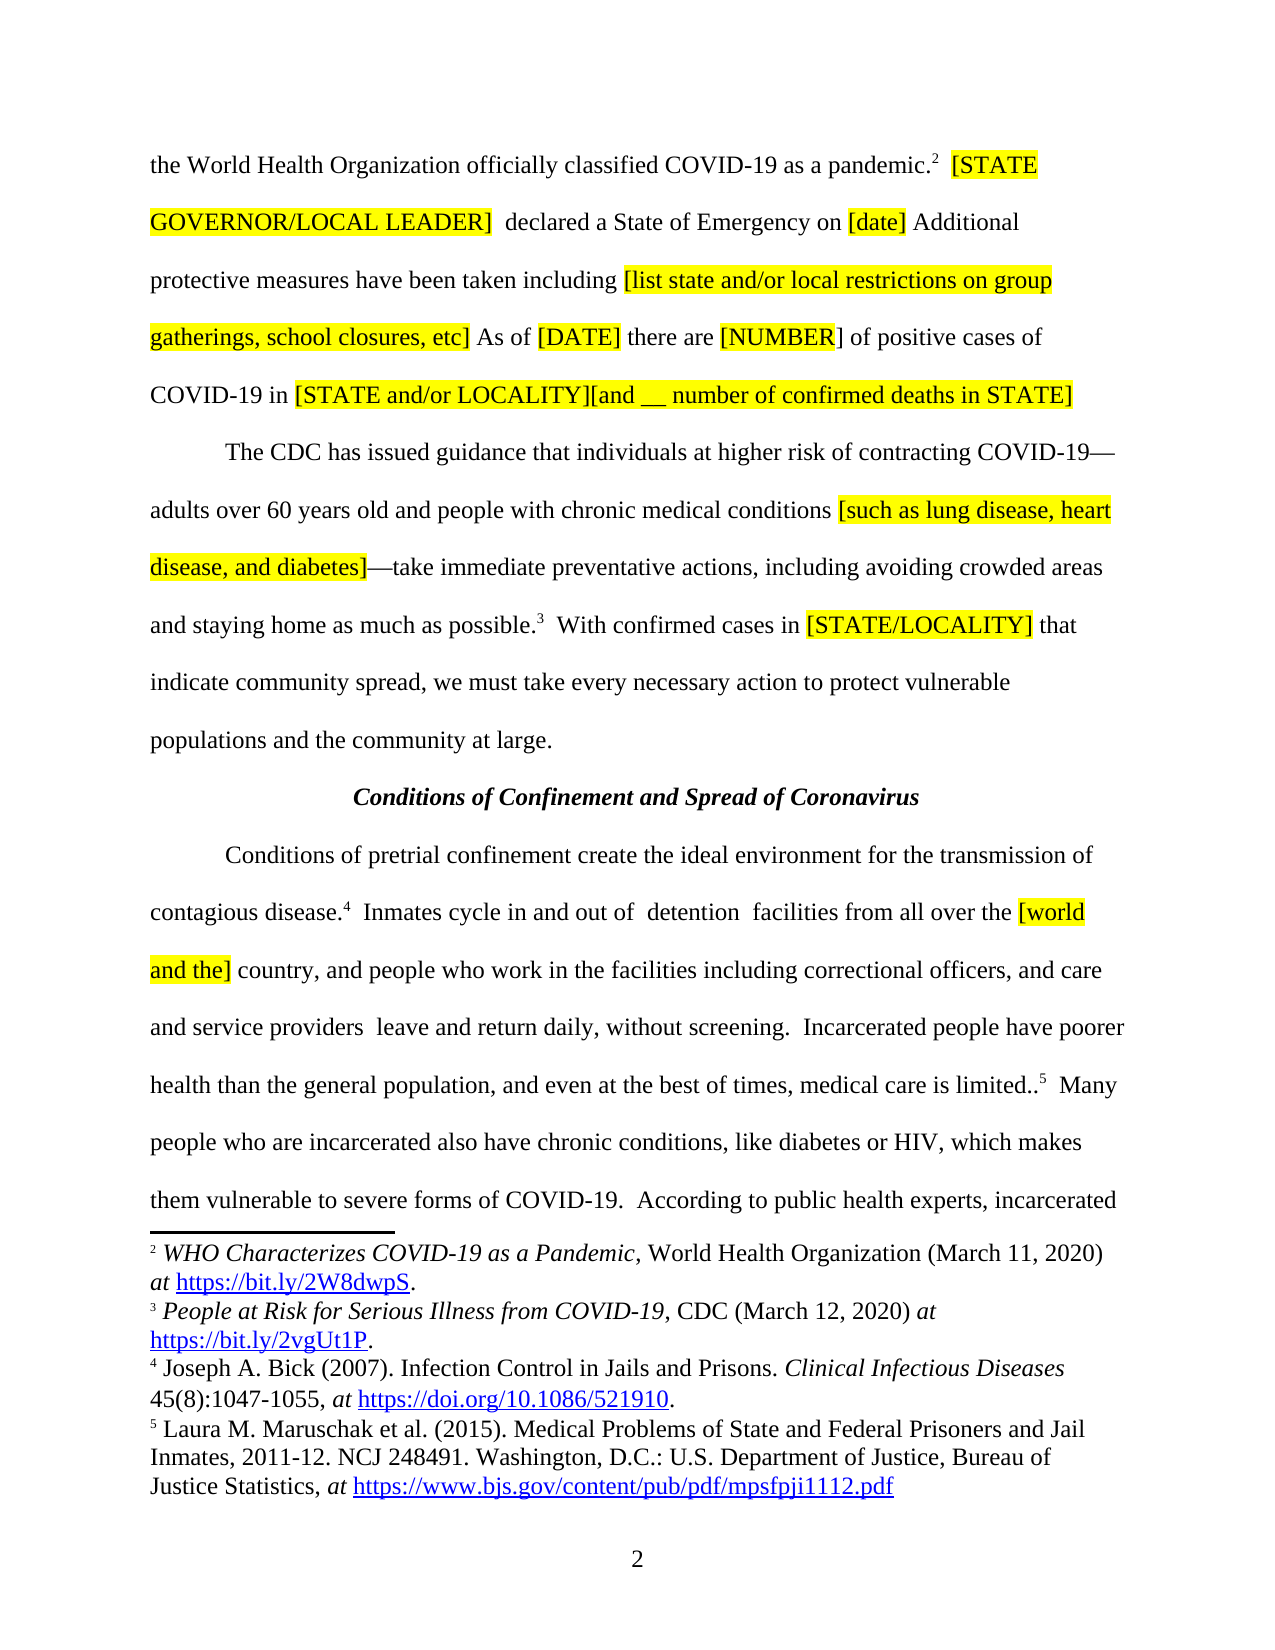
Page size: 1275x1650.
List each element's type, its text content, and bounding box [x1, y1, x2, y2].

text Conditions of Confinement and Spread of Coronavirus [150, 782, 1125, 811]
text The CDC has issued guidance that individuals at higher risk of contracting COVID-19—adults over 60 years old and people with chronic medical conditions [such as lung disease, heart disease, and diabetes]—take immediate preventative actions, including avoiding crowded areas and staying home as much as possible. With confirmed cases in [STATE/LOCALITY] that indicate community spread, we must take every necessary action to protect vulnerable populations and the community at large. [150, 437, 1125, 754]
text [150, 840, 1125, 1214]
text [150, 150, 1125, 409]
